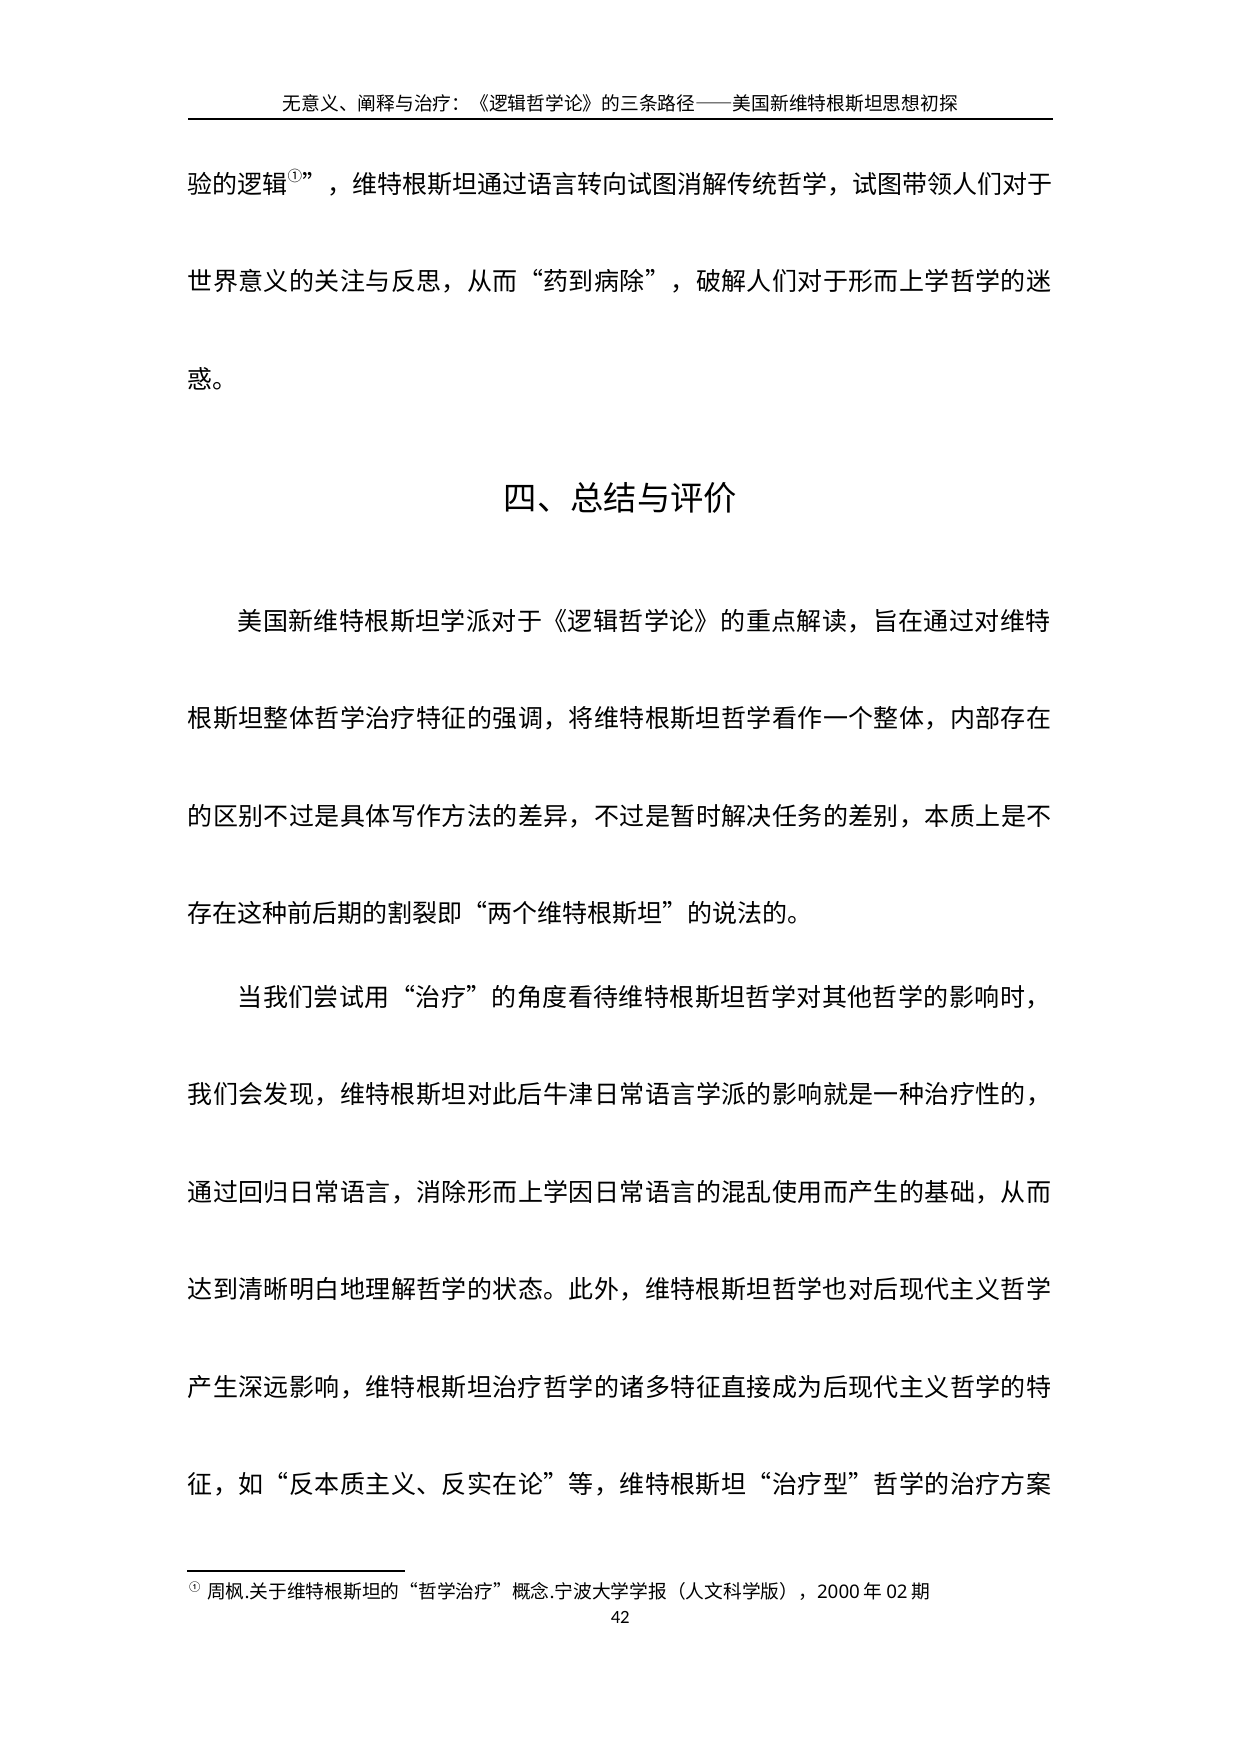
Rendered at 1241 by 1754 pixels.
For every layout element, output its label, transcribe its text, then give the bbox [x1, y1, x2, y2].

text 美国新维特根斯坦学派对于《逻辑哲学论》的重点解读，旨在通过对维特根斯坦整体哲学治疗特征的强调，将维特根斯坦哲学看作一个整体，内部存在的区别不过是具体写作方法的差异，不过是暂时解决任务的差别，本质上是不存在这种前后期的割裂即“两个维特根斯坦”的说法的。 [187, 587, 1053, 944]
subtitle 四、总结与评价 [187, 463, 1053, 528]
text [187, 963, 1053, 1515]
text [187, 150, 1053, 410]
